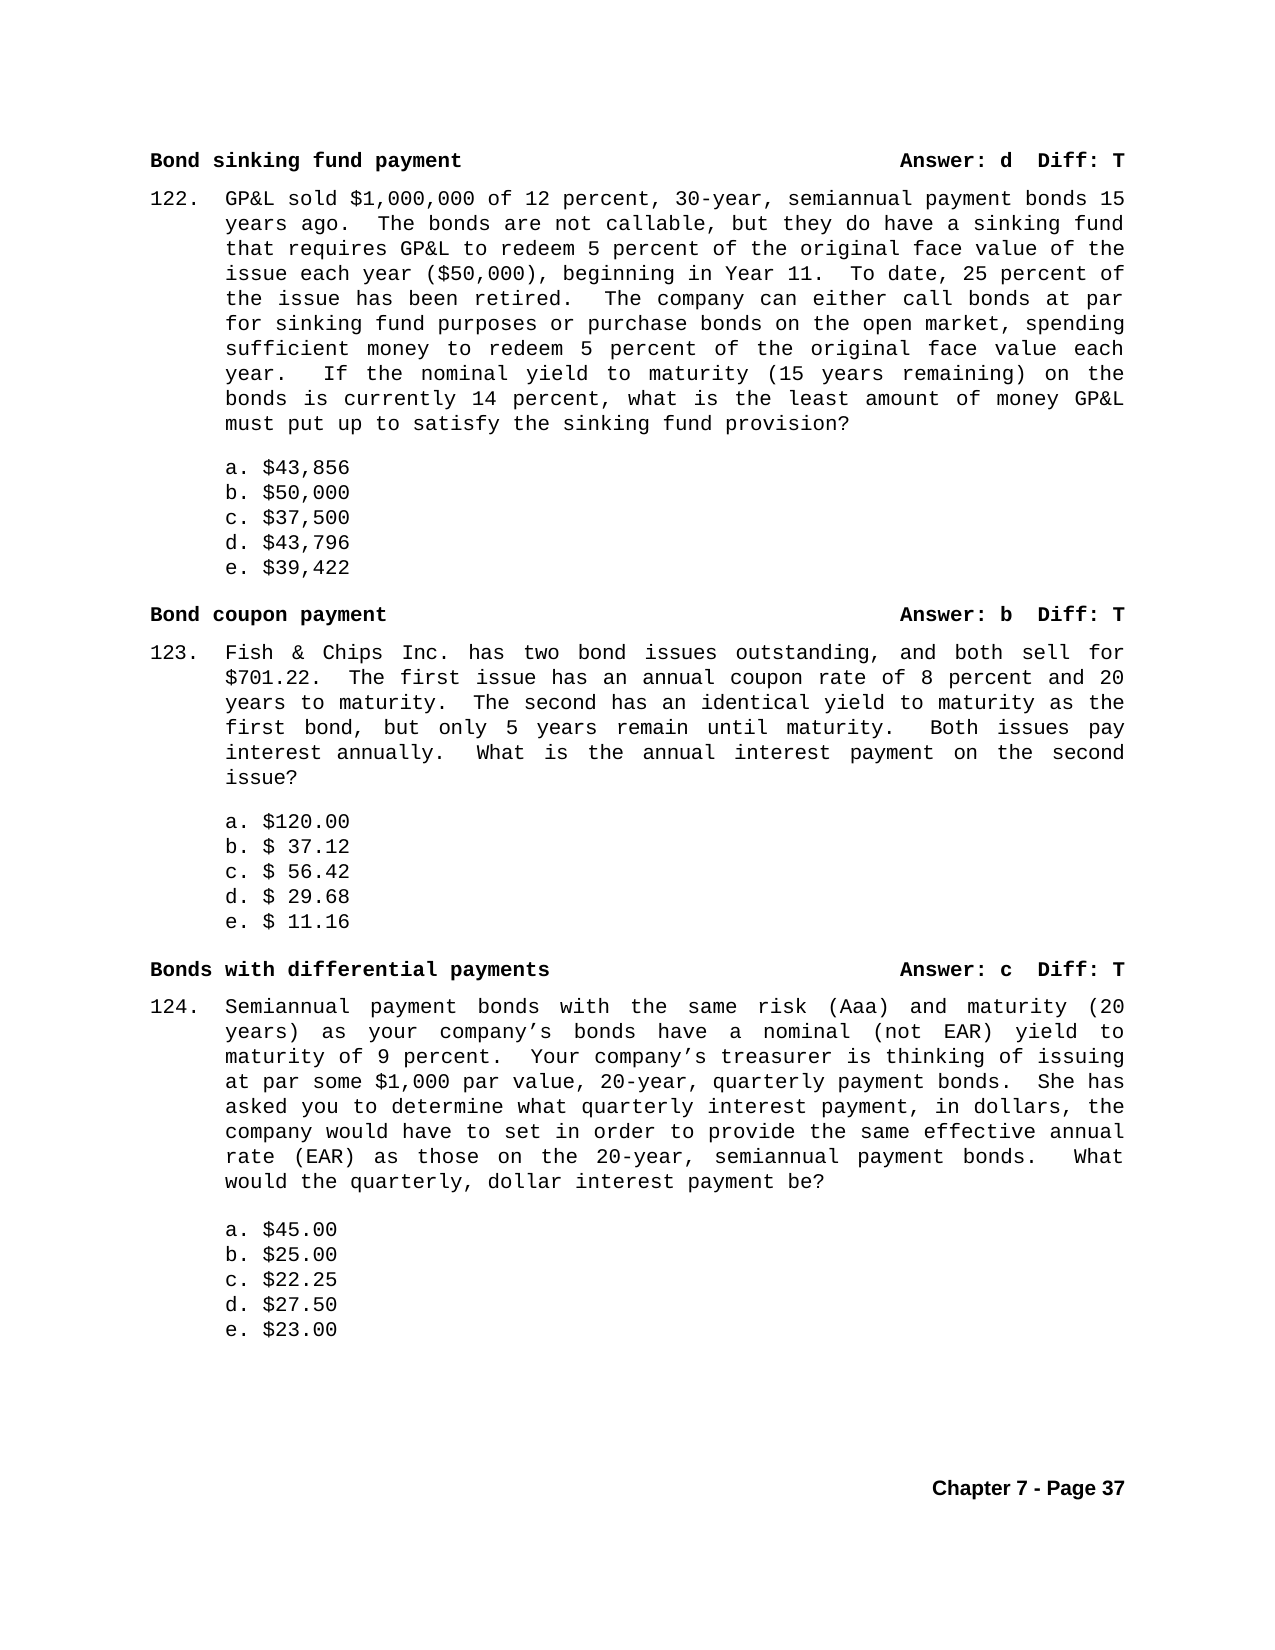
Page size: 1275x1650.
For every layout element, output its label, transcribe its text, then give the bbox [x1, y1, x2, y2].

text . GP&L sold $1,000,000 of 12 percent, 30-year, semiannual payment bonds 15 years ago. The bonds are not callable, but they do have a sinking fund that requires GP&L to redeem 5 percent of the original face value of the issue each year ($50,000), beginning in Year 11. To date, 25 percent of the issue has been retired. The company can either call bonds at par for sinking fund purposes or purchase bonds on the open market, spending sufficient money to redeem 5 percent of the original face value each year. If the nominal yield to maturity (15 years remaining) on the bonds is currently 14 percent, what is the least amount of money GP&L must put up to satisfy the sinking fund provision? [150, 185, 1125, 435]
text Bond sinking fund payment Answer: d Diff: T [150, 150, 1125, 174]
text e. $23.00 [150, 1317, 1125, 1342]
text b. $25.00 [150, 1242, 1125, 1267]
text . Semiannual payment bonds with the same risk (Aaa) and maturity (20 years) as your company’s bonds have a nominal (not EAR) yield to maturity of 9 percent. Your company’s treasurer is thinking of issuing at par some $1,000 par value, 20-year, quarterly payment bonds. She has asked you to determine what quarterly interest payment, in dollars, the company would have to set in order to provide the same effective annual rate (EAR) as those on the 20-year, semiannual payment bonds. What would the quarterly, dollar interest payment be? [150, 994, 1125, 1194]
text Bond coupon payment Answer: b Diff: T [150, 604, 1125, 628]
text c. $37,500 [150, 504, 1125, 529]
text e. $39,422 [150, 554, 1125, 579]
text b. $50,000 [150, 479, 1125, 504]
text Bonds with differential payments Answer: c Diff: T [150, 958, 1125, 982]
text a. $45.00 [150, 1217, 1125, 1242]
text c. $22.25 [150, 1267, 1125, 1292]
text c. $ 56.42 [150, 858, 1125, 883]
text d. $43,796 [150, 529, 1125, 554]
text a. $43,856 [150, 454, 1125, 479]
text b. $ 37.12 [150, 833, 1125, 858]
text a. $120.00 [150, 808, 1125, 833]
text e. $ 11.16 [150, 908, 1125, 933]
text d. $ 29.68 [150, 883, 1125, 908]
text . Fish & Chips Inc. has two bond issues outstanding, and both sell for $701.22. The first issue has an annual coupon rate of 8 percent and 20 years to maturity. The second has an identical yield to maturity as the first bond, but only 5 years remain until maturity. Both issues pay interest annually. What is the annual interest payment on the second issue? [150, 640, 1125, 790]
text d. $27.50 [150, 1292, 1125, 1317]
